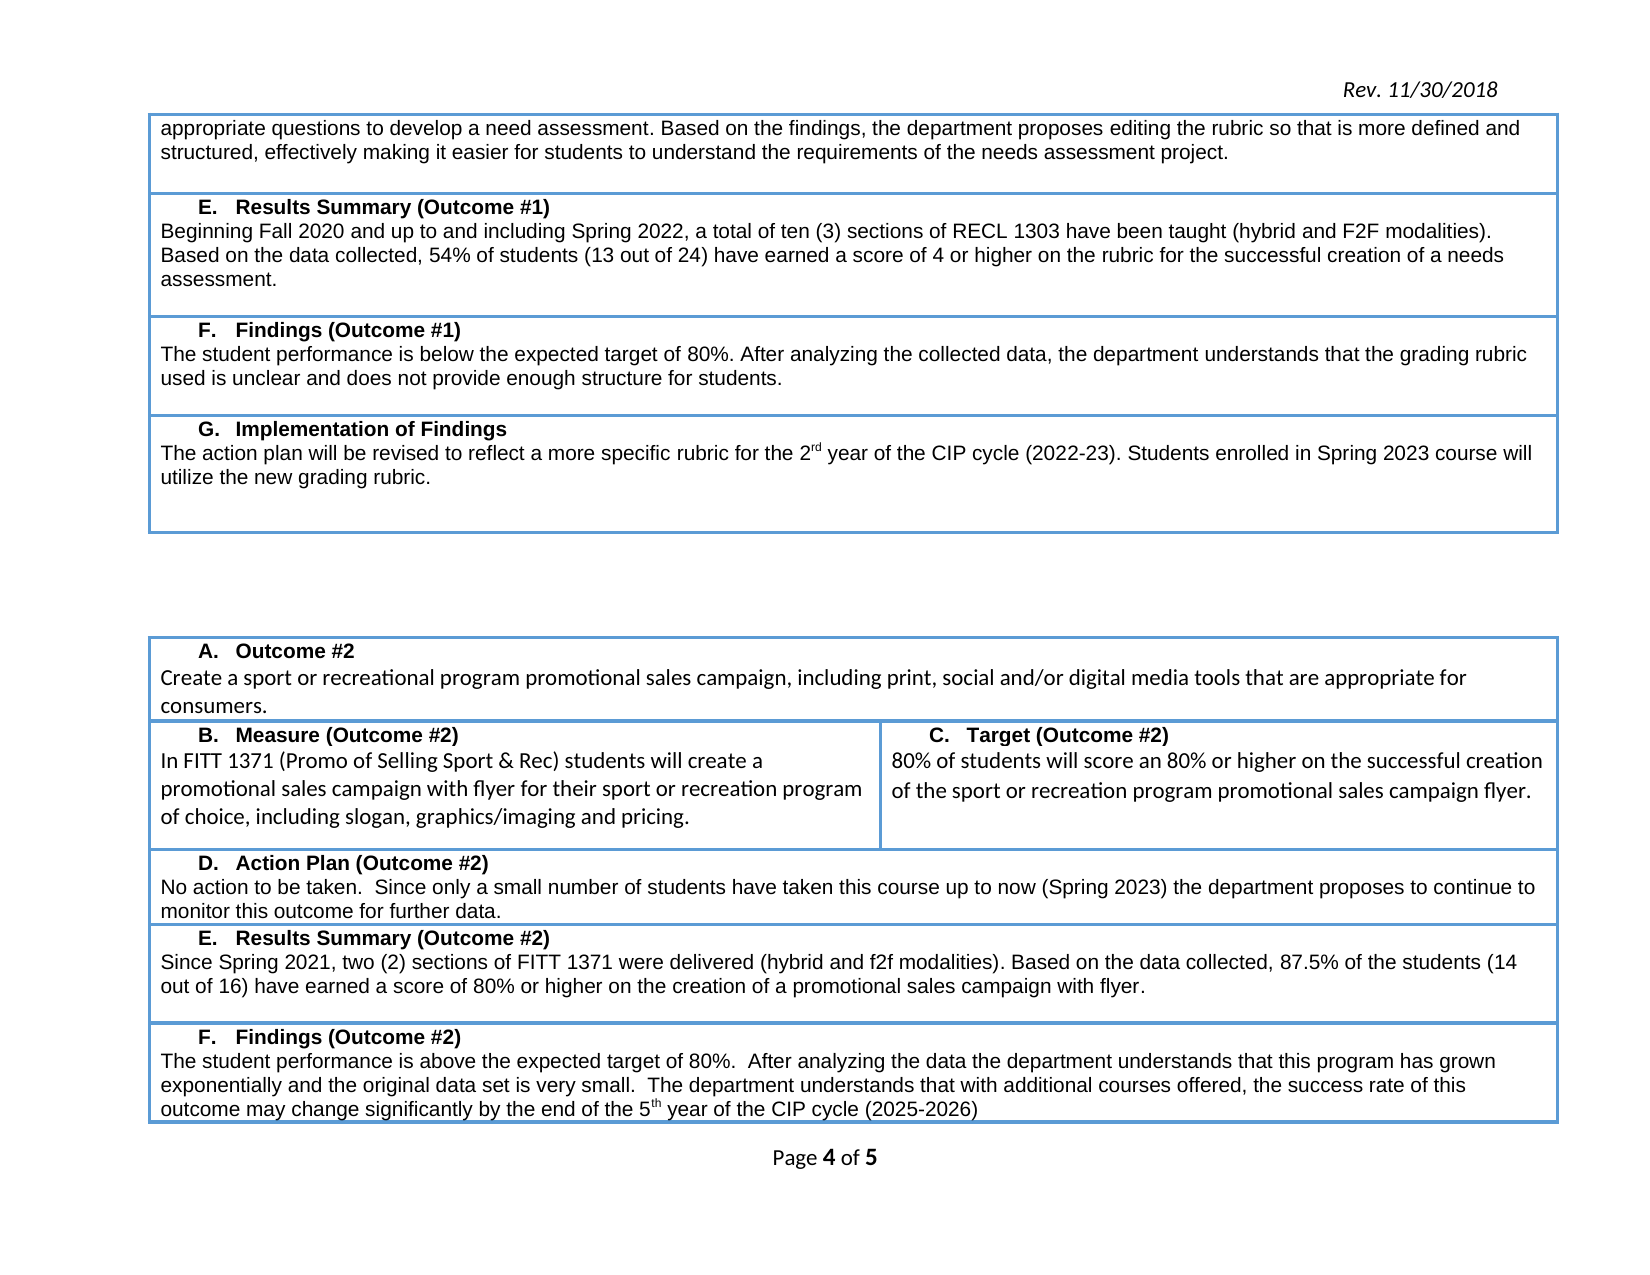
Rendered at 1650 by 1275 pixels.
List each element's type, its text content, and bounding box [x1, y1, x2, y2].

table_cell Target (Outcome #2) 80% of students will score an 80% or higher on the successful creation of the sport or recreation program promotional sales campaign flyer. [882, 723, 1556, 847]
table_cell Results Summary (Outcome #2) Since Spring 2021, two (2) sections of FITT 1371 were delivered (hybrid and f2f modalities). Based on the data collected, 87.5% of the students (14 out of 16) have earned a score of 80% or higher on the creation of a promotional sales campaign with flyer. [151, 926, 1556, 1021]
table_cell Implementation of Findings The action plan will be revised to reflect a more specific rubric for the 2rd year of the CIP cycle (2022-23). Students enrolled in Spring 2023 course will utilize the new grading rubric. [151, 417, 1556, 531]
table_header Outcome #2 Create a sport or recreational program promotional sales campaign, including print, social and/or digital media tools that are appropriate for consumers. [151, 639, 1556, 719]
table_cell Findings (Outcome #2) The student performance is above the expected target of 80%. After analyzing the data the department understands that this program has grown exponentially and the original data set is very small. The department understands that with additional courses offered, the success rate of this outcome may change significantly by the end of the 5th year of the CIP cycle (2025-2026) [151, 1025, 1556, 1120]
table_cell Results Summary (Outcome #1) Beginning Fall 2020 and up to and including Spring 2022, a total of ten (3) sections of RECL 1303 have been taught (hybrid and F2F modalities). Based on the data collected, 54% of students (13 out of 24) have earned a score of 4 or higher on the rubric for the successful creation of a needs assessment. [151, 195, 1556, 314]
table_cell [151, 116, 1556, 192]
table_cell Findings (Outcome #1) The student performance is below the expected target of 80%. After analyzing the collected data, the department understands that the grading rubric used is unclear and does not provide enough structure for students. [151, 318, 1556, 413]
table_cell Action Plan (Outcome #2) No action to be taken. Since only a small number of students have taken this course up to now (Spring 2023) the department proposes to continue to monitor this outcome for further data. [151, 851, 1556, 922]
table_cell Measure (Outcome #2) In FITT 1371 (Promo of Selling Sport & Rec) students will create a promotional sales campaign with flyer for their sport or recreation program of choice, including slogan, graphics/imaging and pricing. [151, 723, 879, 847]
